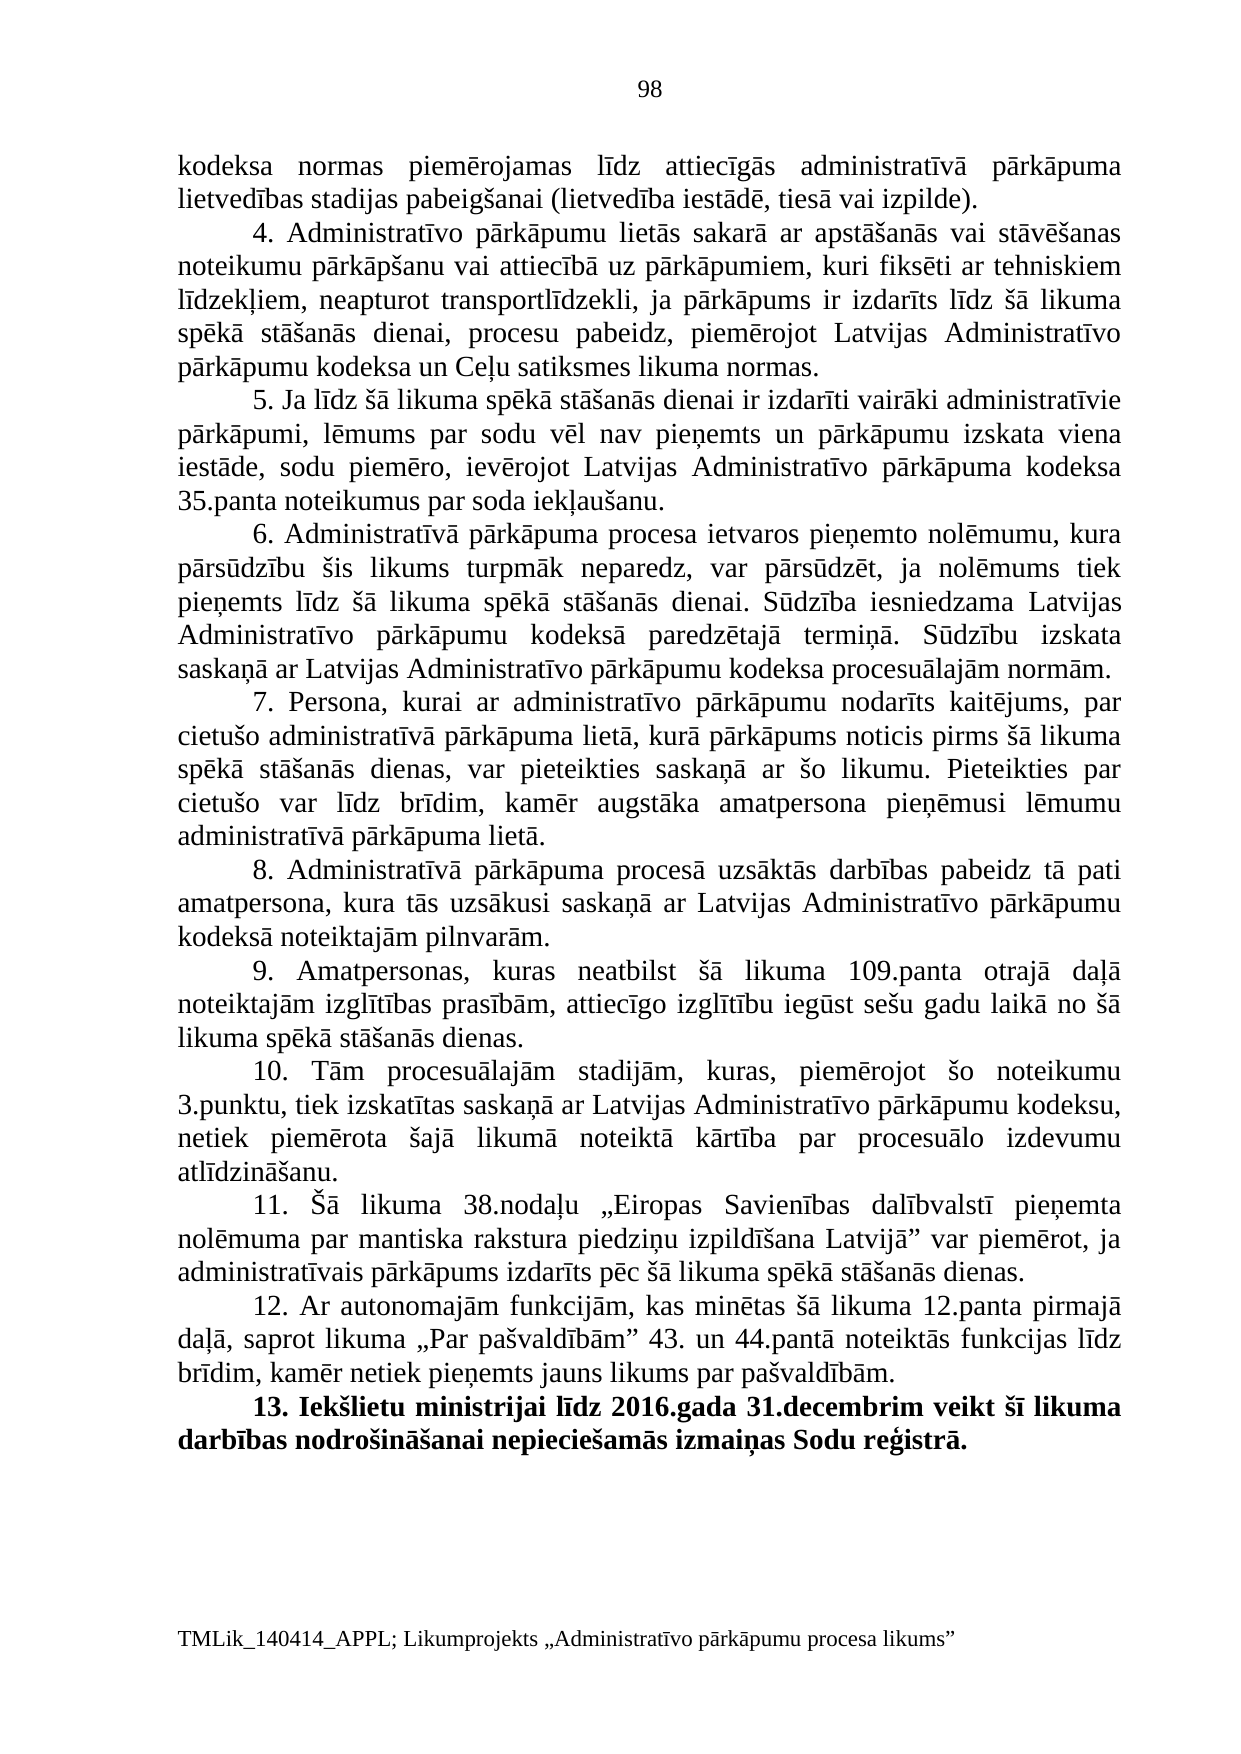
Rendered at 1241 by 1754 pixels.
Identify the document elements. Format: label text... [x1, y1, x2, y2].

text 4. Administratīvo pārkāpumu lietās sakarā ar apstāšanās vai stāvēšanas noteikumu pārkāpšanu vai attiecībā uz pārkāpumiem, kuri fiksēti ar tehniskiem līdzekļiem, neapturot transportlīdzekli, ja pārkāpums ir izdarīts līdz šā likuma spēkā stāšanās dienai, procesu pabeidz, piemērojot Latvijas Administratīvo pārkāpumu kodeksa un Ceļu satiksmes likuma normas. [177, 215, 1122, 382]
text 9. Amatpersonas, kuras neatbilst šā likuma 109.panta otrajā daļā noteiktajām izglītības prasībām, attiecīgo izglītību iegūst sešu gadu laikā no šā likuma spēkā stāšanās dienas. [177, 953, 1122, 1053]
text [177, 148, 1122, 215]
text 6. Administratīvā pārkāpuma procesa ietvaros pieņemto nolēmumu, kura pārsūdzību šis likums turpmāk neparedz, var pārsūdzēt, ja nolēmums tiek pieņemts līdz šā likuma spēkā stāšanās dienai. Sūdzība iesniedzama Latvijas Administratīvo pārkāpumu kodeksā paredzētajā termiņā. Sūdzību izskata saskaņā ar Latvijas Administratīvo pārkāpumu kodeksa procesuālajām normām. [177, 517, 1122, 684]
text 11. Šā likuma 38.nodaļu „Eiropas Savienības dalībvalstī pieņemta nolēmuma par mantiska rakstura piedziņu izpildīšana Latvijā” var piemērot, ja administratīvais pārkāpums izdarīts pēc šā likuma spēkā stāšanās dienas. [177, 1187, 1122, 1288]
text 10. Tām procesuālajām stadijām, kuras, piemērojot šo noteikumu 3.punktu, tiek izskatītas saskaņā ar Latvijas Administratīvo pārkāpumu kodeksu, netiek piemērota šajā likumā noteiktā kārtība par procesuālo izdevumu atlīdzināšanu. [177, 1053, 1122, 1187]
text 8. Administratīvā pārkāpuma procesā uzsāktās darbības pabeidz tā pati amatpersona, kura tās uzsākusi saskaņā ar Latvijas Administratīvo pārkāpumu kodeksā noteiktajām pilnvarām. [177, 852, 1122, 953]
text 12. Ar autonomajām funkcijām, kas minētas šā likuma 12.panta pirmajā daļā, saprot likuma „Par pašvaldībām” 43. un 44.pantā noteiktās funkcijas līdz brīdim, kamēr netiek pieņemts jauns likums par pašvaldībām. [177, 1288, 1122, 1389]
text 13. Iekšlietu ministrijai līdz 2016.gada 31.decembrim veikt šī likuma darbības nodrošināšanai nepieciešamās izmaiņas Sodu reģistrā. [177, 1389, 1122, 1456]
text 5. Ja līdz šā likuma spēkā stāšanās dienai ir izdarīti vairāki administratīvie pārkāpumi, lēmums par sodu vēl nav pieņemts un pārkāpumu izskata viena iestāde, sodu piemēro, ievērojot Latvijas Administratīvo pārkāpuma kodeksa 35.panta noteikumus par soda iekļaušanu. [177, 382, 1122, 517]
text 7. Persona, kurai ar administratīvo pārkāpumu nodarīts kaitējums, par cietušo administratīvā pārkāpuma lietā, kurā pārkāpums noticis pirms šā likuma spēkā stāšanās dienas, var pieteikties saskaņā ar šo likumu. Pieteikties par cietušo var līdz brīdim, kamēr augstāka amatpersona pieņēmusi lēmumu administratīvā pārkāpuma lietā. [177, 684, 1122, 852]
